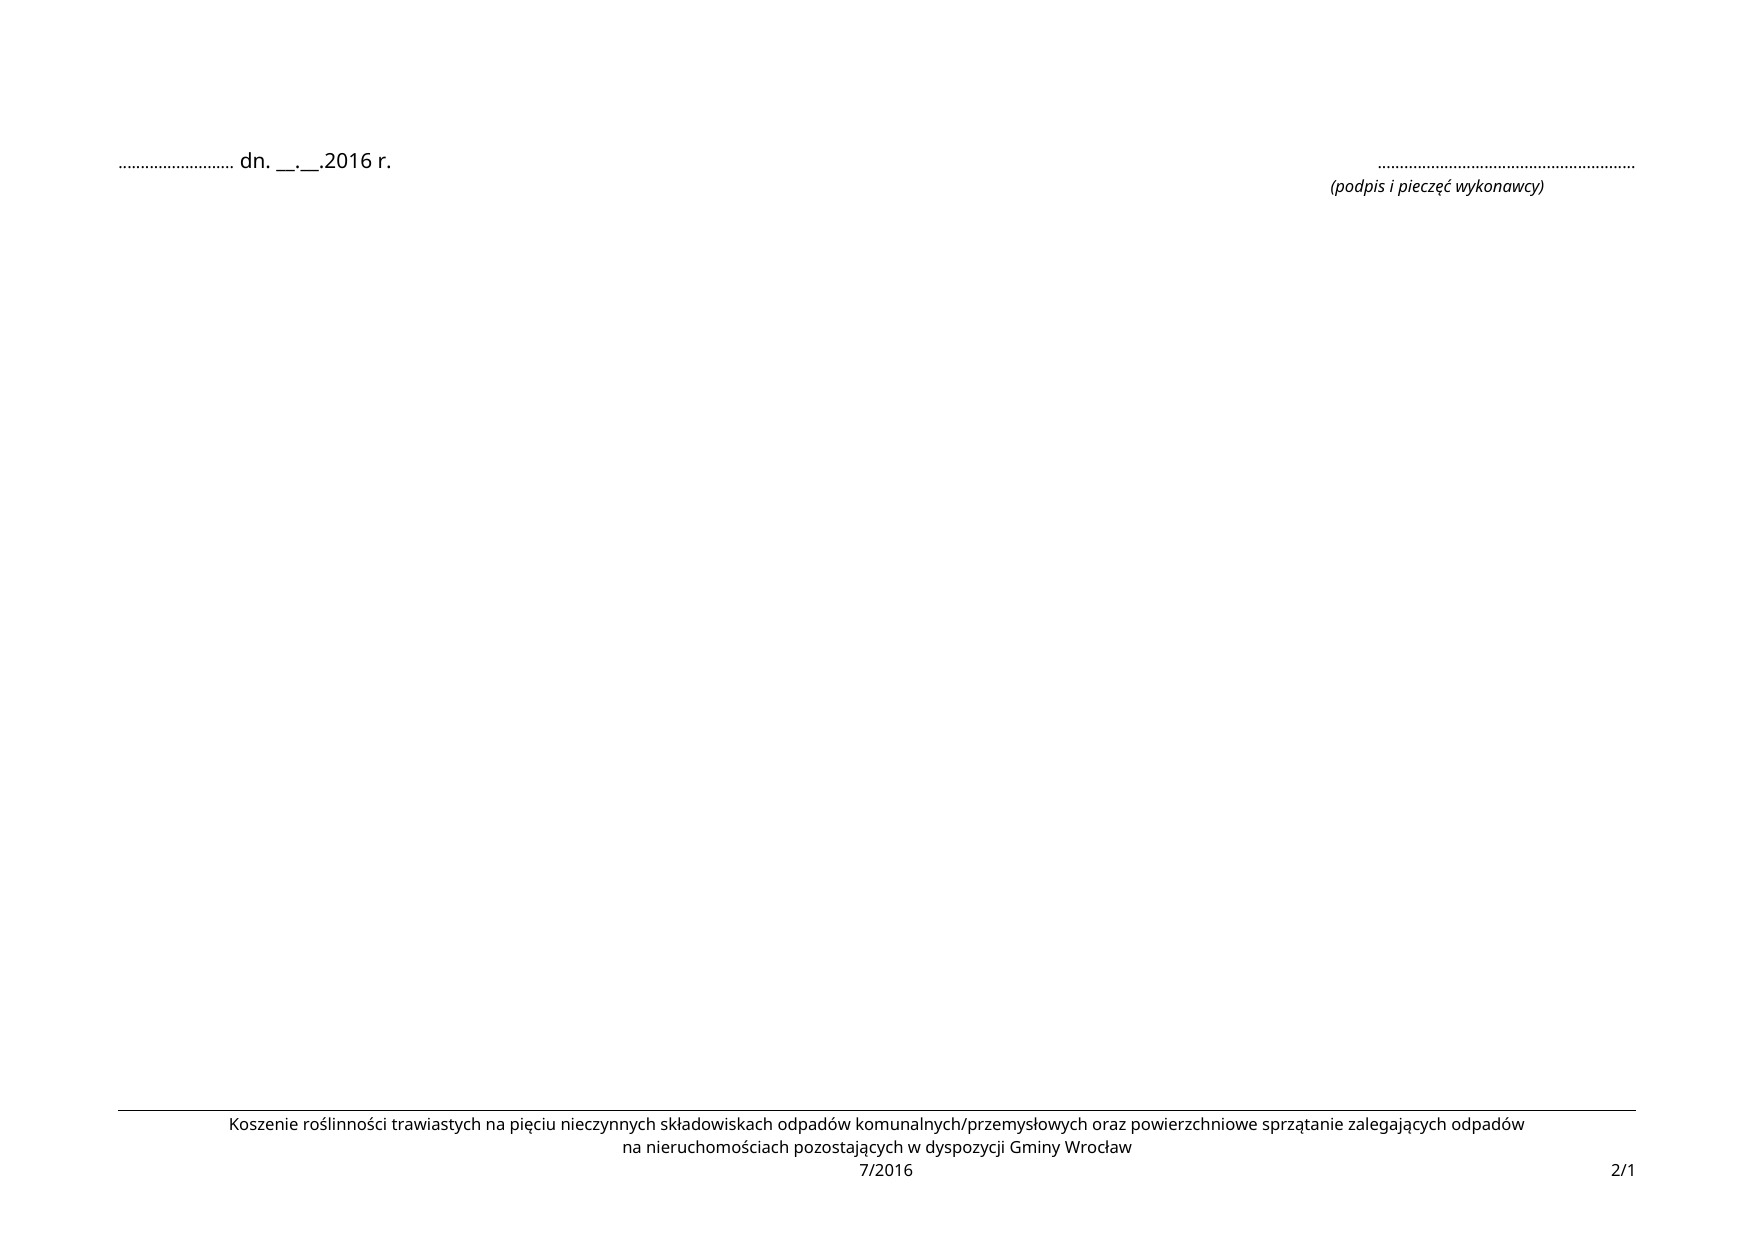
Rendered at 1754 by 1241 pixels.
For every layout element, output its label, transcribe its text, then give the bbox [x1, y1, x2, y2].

subtitle (podpis i pieczęć wykonawcy) [118, 175, 1621, 198]
text .......................... dn. __.__.2016 r. .......................................................... [118, 147, 1636, 175]
